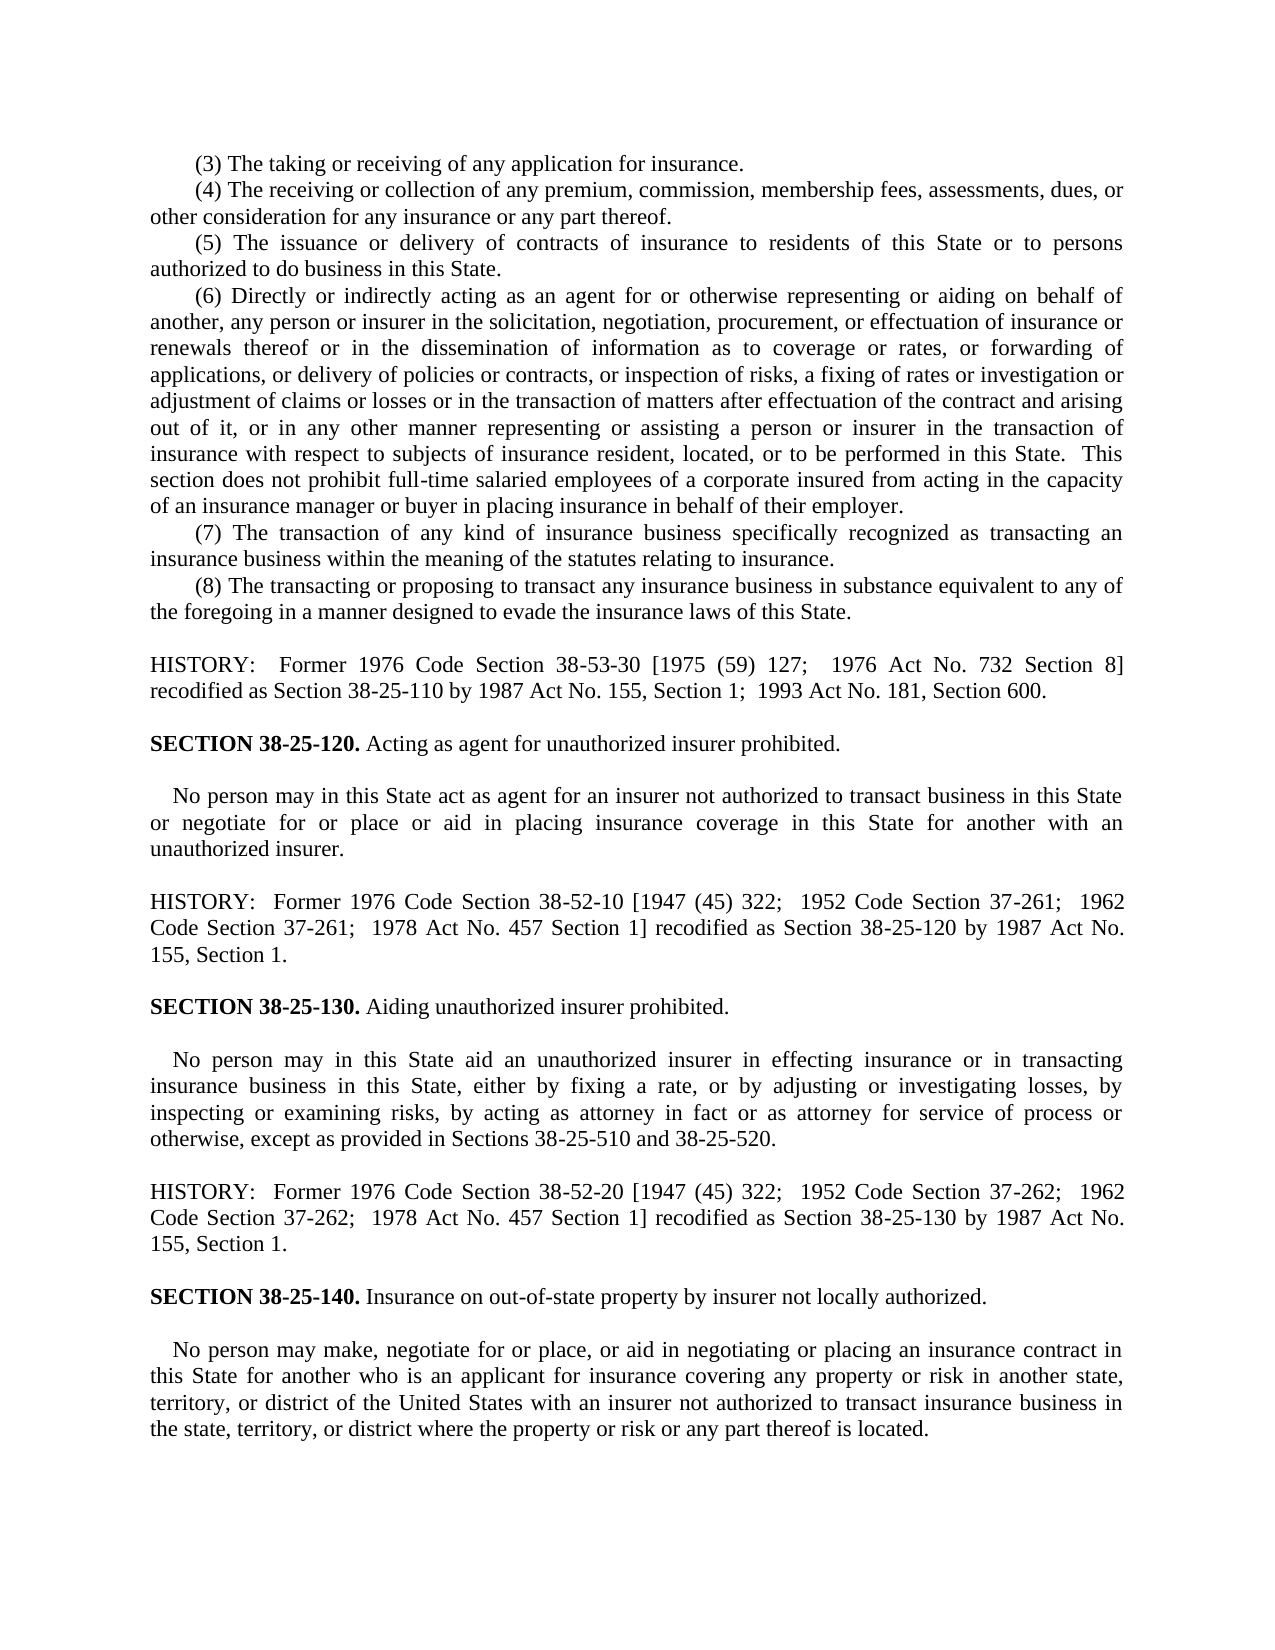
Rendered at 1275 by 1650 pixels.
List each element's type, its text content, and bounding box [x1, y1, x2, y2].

text HISTORY: Former 1976 Code Section 38-52-10 [1947 (45) 322; 1952 Code Section 37-261; 1962 Code Section 37-261; 1978 Act No. 457 Section 1] recodified as Section 38-25-120 by 1987 Act No. 155, Section 1. [150, 888, 1125, 967]
text (3) The taking or receiving of any application for insurance. [150, 150, 1125, 176]
text (5) The issuance or delivery of contracts of insurance to residents of this State or to persons authorized to do business in this State. [150, 229, 1125, 282]
text SECTION 38-25-130. Aiding unauthorized insurer prohibited. [150, 993, 1125, 1020]
text (6) Directly or indirectly acting as an agent for or otherwise representing or aiding on behalf of another, any person or insurer in the solicitation, negotiation, procurement, or effectuation of insurance or renewals thereof or in the dissemination of information as to coverage or rates, or forwarding of applications, or delivery of policies or contracts, or inspection of risks, a fixing of rates or investigation or adjustment of claims or losses or in the transaction of matters after effectuation of the contract and arising out of it, or in any other manner representing or assisting a person or insurer in the transaction of insurance with respect to subjects of insurance resident, located, or to be performed in this State. This section does not prohibit full-time salaried employees of a corporate insured from acting in the capacity of an insurance manager or buyer in placing insurance in behalf of their employer. [150, 282, 1125, 519]
text HISTORY: Former 1976 Code Section 38-52-20 [1947 (45) 322; 1952 Code Section 37-262; 1962 Code Section 37-262; 1978 Act No. 457 Section 1] recodified as Section 38-25-130 by 1987 Act No. 155, Section 1. [150, 1178, 1125, 1257]
text HISTORY: Former 1976 Code Section 38-53-30 [1975 (59) 127; 1976 Act No. 732 Section 8] recodified as Section 38-25-110 by 1987 Act No. 155, Section 1; 1993 Act No. 181, Section 600. [150, 651, 1125, 703]
text No person may make, negotiate for or place, or aid in negotiating or placing an insurance contract in this State for another who is an applicant for insurance covering any property or risk in another state, territory, or district of the United States with an insurer not authorized to transact insurance business in the state, territory, or district where the property or risk or any part thereof is located. [150, 1336, 1125, 1441]
text No person may in this State aid an unauthorized insurer in effecting insurance or in transacting insurance business in this State, either by fixing a rate, or by adjusting or investigating losses, by inspecting or examining risks, by acting as attorney in fact or as attorney for service of process or otherwise, except as provided in Sections 38-25-510 and 38-25-520. [150, 1046, 1125, 1151]
text No person may in this State act as agent for an insurer not authorized to transact business in this State or negotiate for or place or aid in placing insurance coverage in this State for another with an unauthorized insurer. [150, 782, 1125, 862]
text SECTION 38-25-120. Acting as agent for unauthorized insurer prohibited. [150, 730, 1125, 756]
text (4) The receiving or collection of any premium, commission, membership fees, assessments, dues, or other consideration for any insurance or any part thereof. [150, 176, 1125, 229]
text (7) The transaction of any kind of insurance business specifically recognized as transacting an insurance business within the meaning of the statutes relating to insurance. [150, 519, 1125, 572]
text (8) The transacting or proposing to transact any insurance business in substance equivalent to any of the foregoing in a manner designed to evade the insurance laws of this State. [150, 572, 1125, 624]
text SECTION 38-25-140. Insurance on out-of-state property by insurer not locally authorized. [150, 1283, 1125, 1309]
